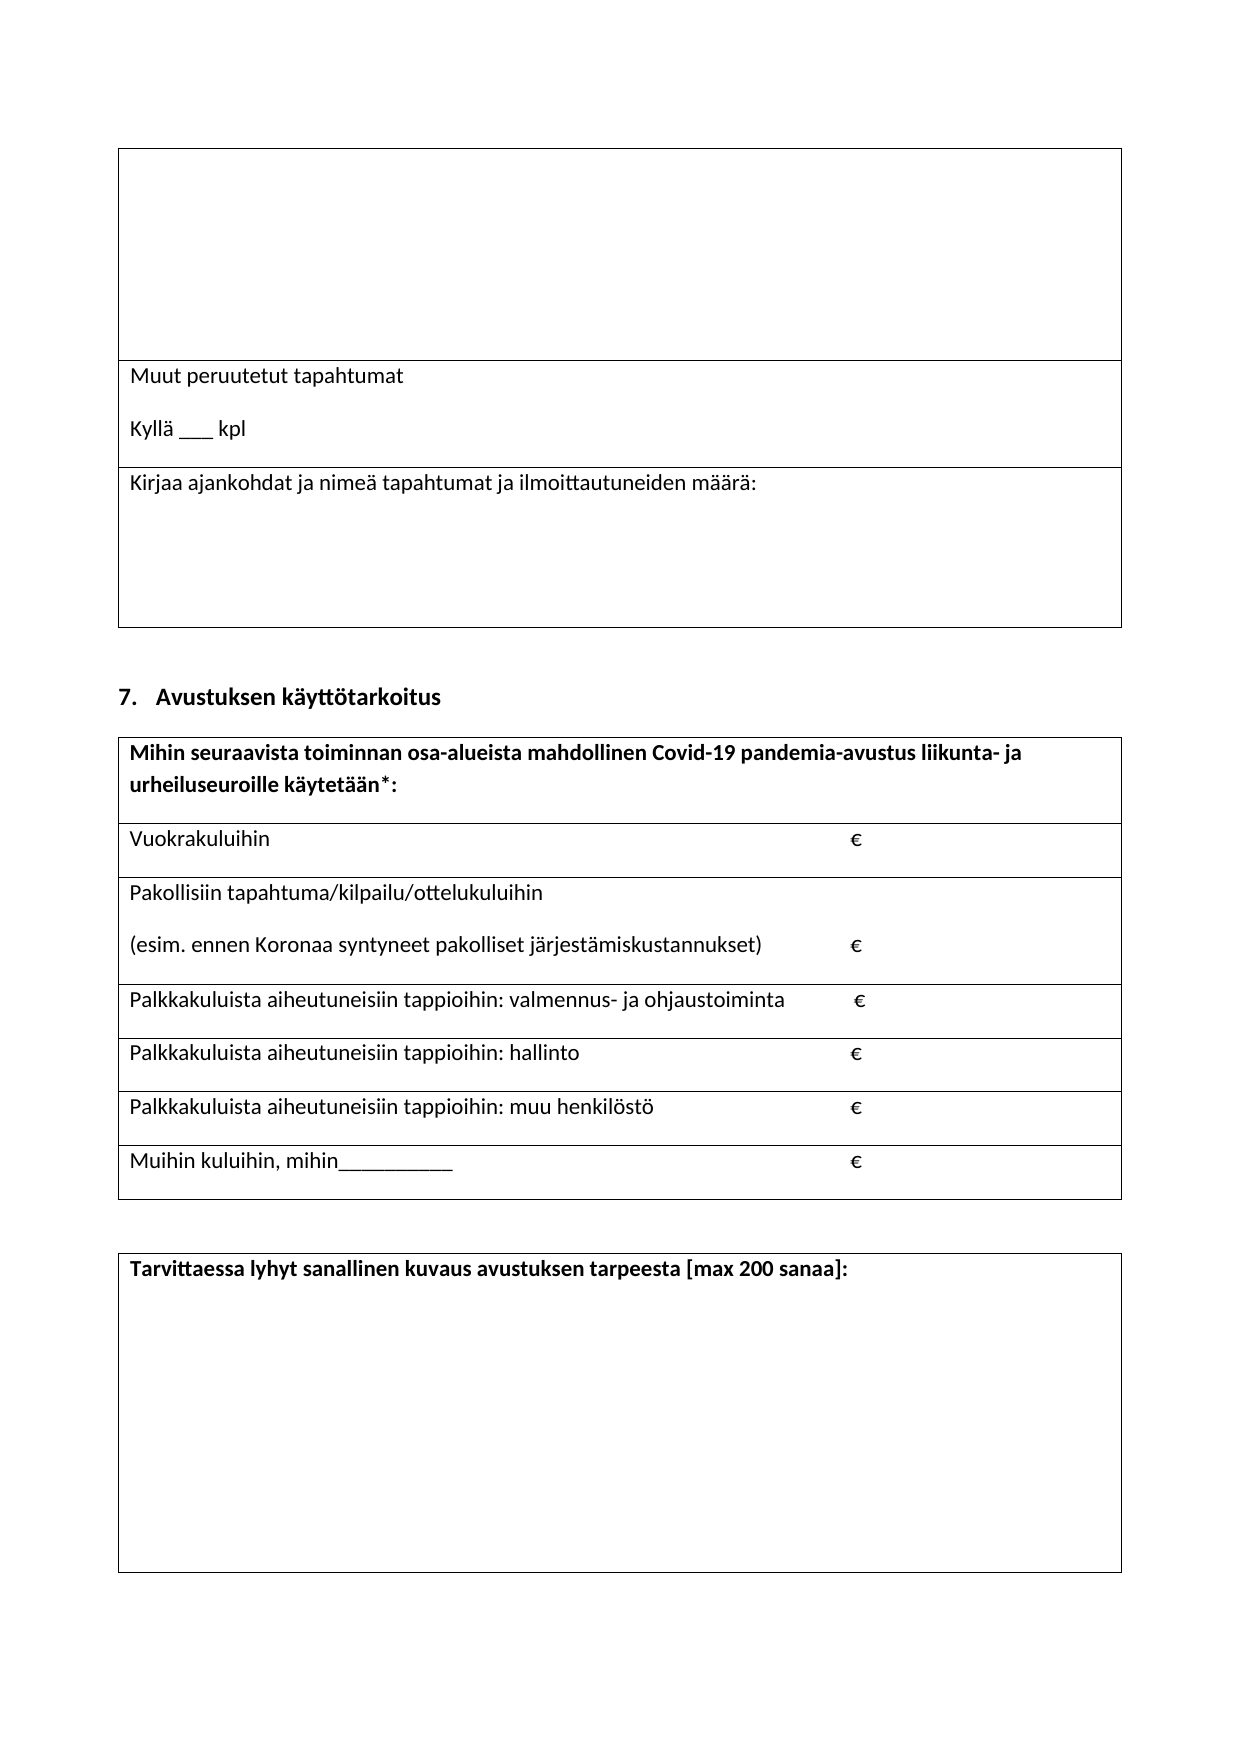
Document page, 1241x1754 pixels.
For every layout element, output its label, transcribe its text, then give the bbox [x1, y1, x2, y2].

table_cell Pakollisiin tapahtuma/kilpailu/ottelukuluihin (esim. ennen Koronaa syntyneet pakolliset järjestämiskustannukset) € [119, 878, 1121, 984]
list Avustuksen käyttötarkoitus [118, 681, 1122, 712]
table_cell Muut peruutetut tapahtumat Kyllä ___ kpl [119, 361, 1121, 467]
table_header Tarvittaessa lyhyt sanallinen kuvaus avustuksen tarpeesta [max 200 sanaa]: [119, 1254, 1121, 1572]
table_cell Palkkakuluista aiheutuneisiin tappioihin: muu henkilöstö € [119, 1092, 1121, 1145]
table_cell Kirjaa ajankohdat ja nimeä tapahtumat ja ilmoittautuneiden määrä: [119, 468, 1121, 627]
table_cell Palkkakuluista aiheutuneisiin tappioihin: valmennus- ja ohjaustoiminta € [119, 985, 1121, 1037]
table_header Mihin seuraavista toiminnan osa-alueista mahdollinen Covid-19 pandemia-avustus liikunta- ja urheiluseuroille käytetään*: [119, 738, 1121, 823]
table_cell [119, 149, 1121, 360]
table_cell Vuokrakuluihin € [119, 824, 1121, 877]
table_cell Palkkakuluista aiheutuneisiin tappioihin: hallinto € [119, 1039, 1121, 1091]
table_cell Muihin kuluihin, mihin__________ € [119, 1146, 1121, 1199]
